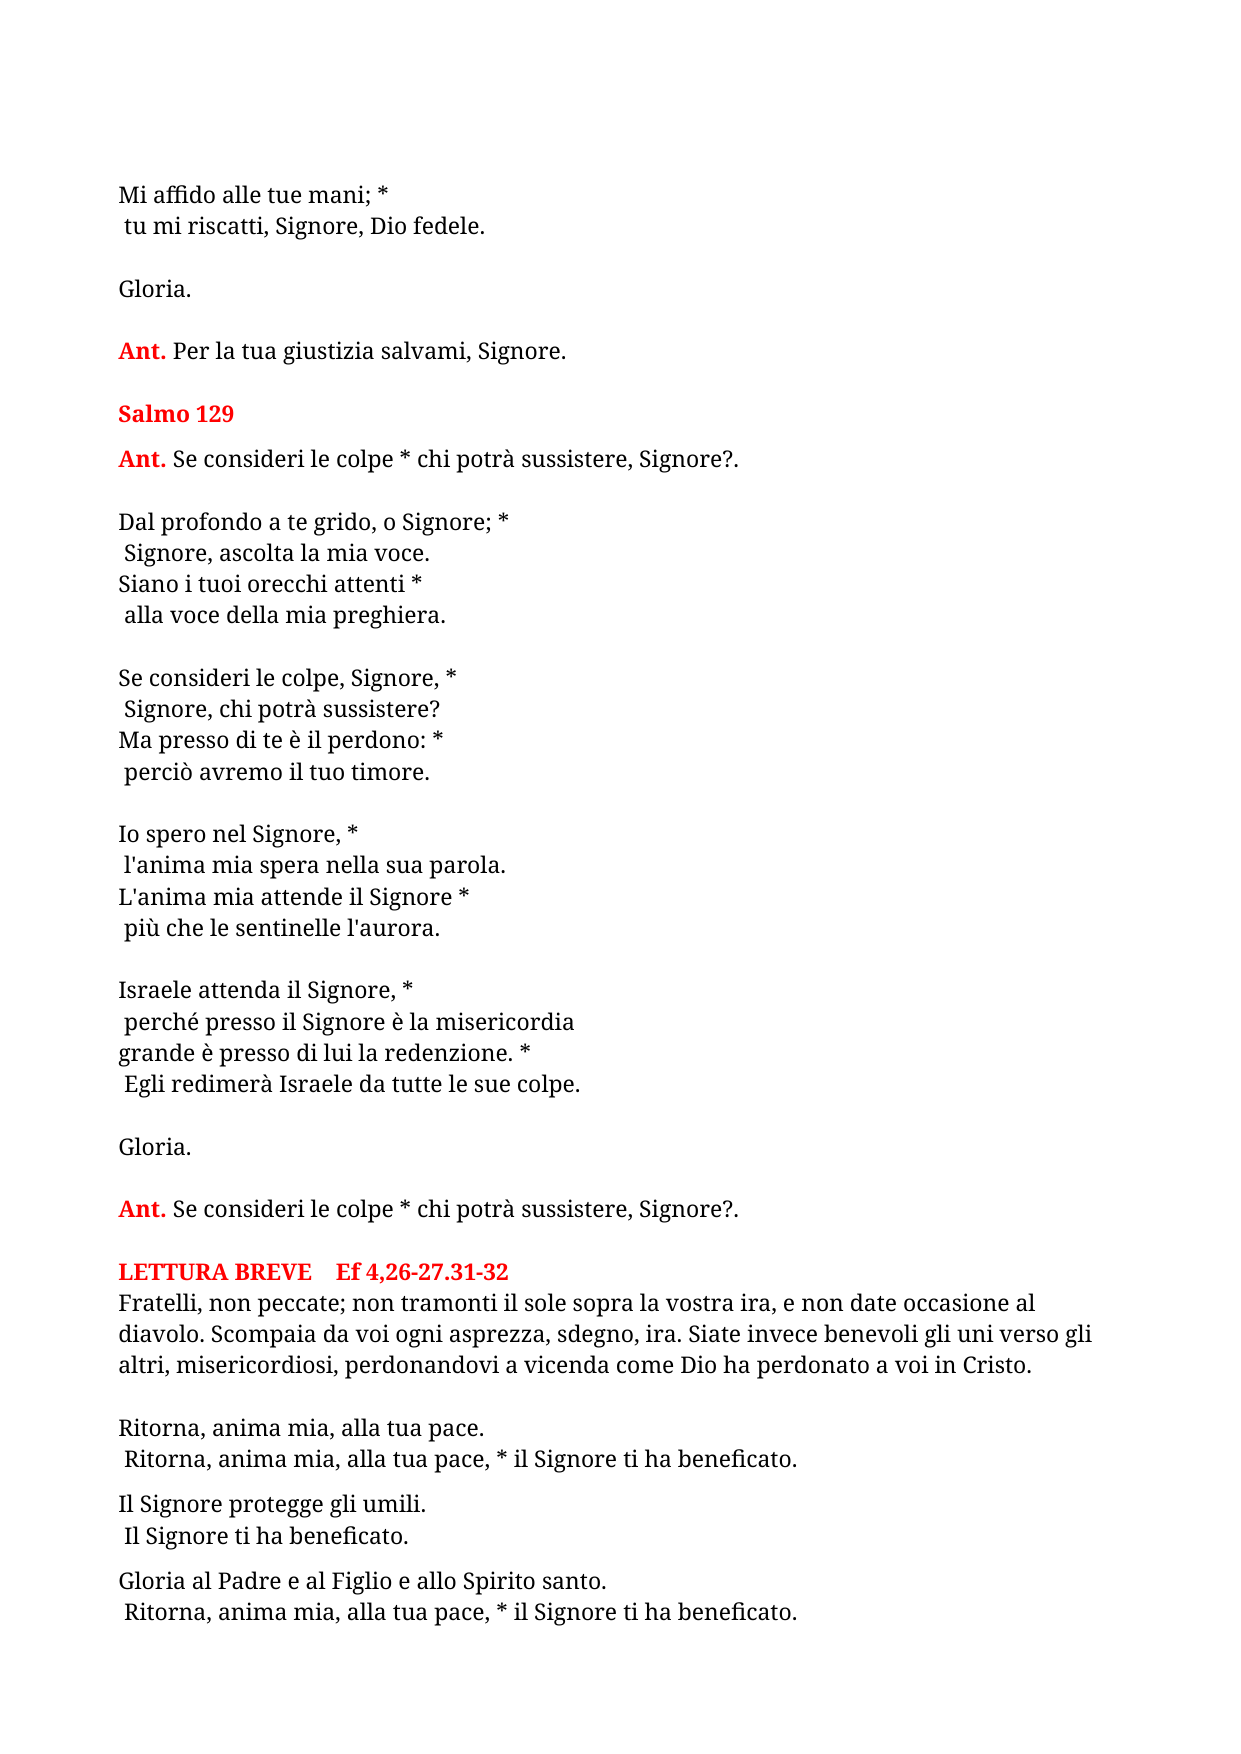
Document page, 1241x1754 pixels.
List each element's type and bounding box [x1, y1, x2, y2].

text [118, 148, 1122, 1628]
